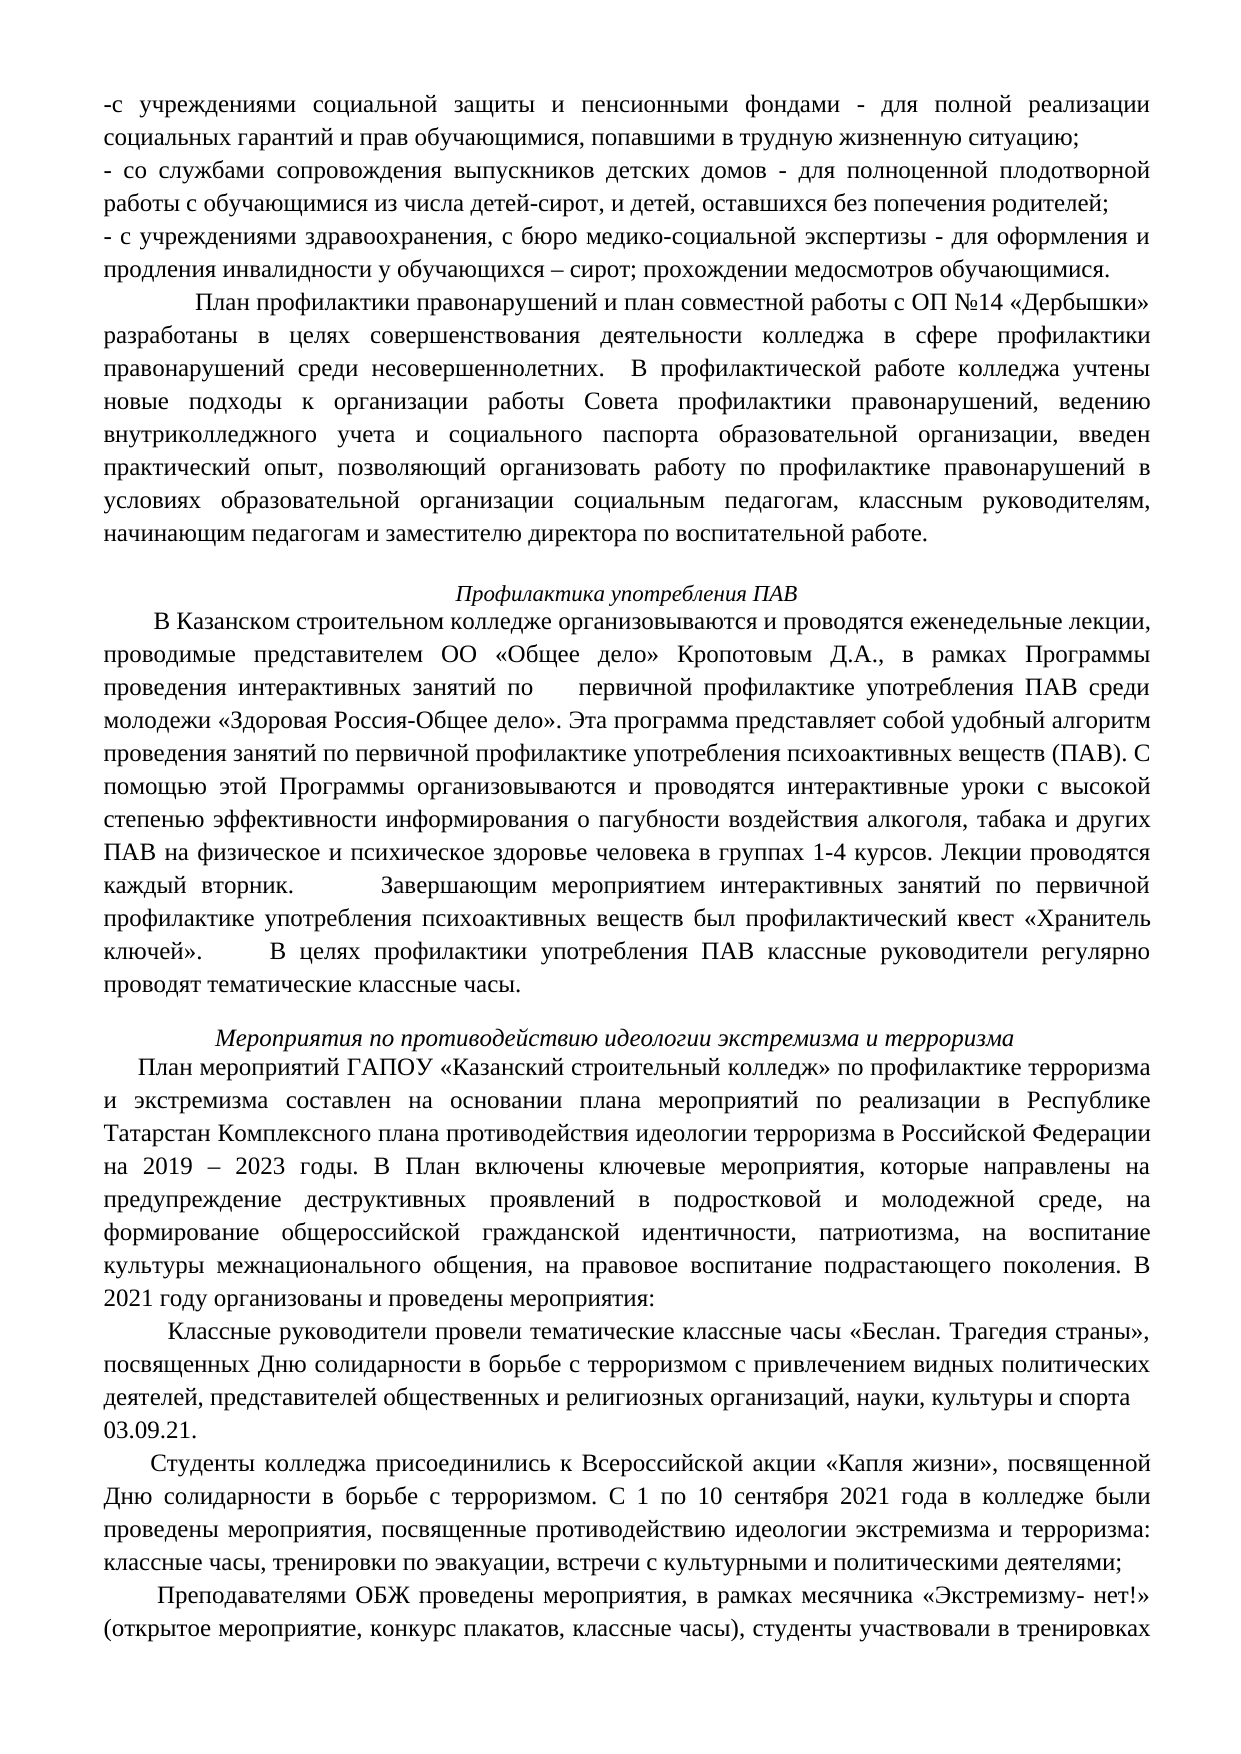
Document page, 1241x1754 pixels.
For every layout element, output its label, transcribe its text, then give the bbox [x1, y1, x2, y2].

text В Казанском строительном колледже организовываются и проводятся еженедельные лекции, проводимые представителем ОО «Общее дело» Кропотовым Д.А., в рамках Программы проведения интерактивных занятий по первичной профилактике употребления ПАВ среди молодежи «Здоровая Россия-Общее дело». Эта программа представляет собой удобный алгоритм проведения занятий по первичной профилактике употребления психоактивных веществ (ПАВ). С помощью этой Программы организовываются и проводятся интерактивные уроки с высокой степенью эффективности информирования о пагубности воздействия алкоголя, табака и других ПАВ на физическое и психическое здоровье человека в группах 1-4 курсов. Лекции проводятся каждый вторник. Завершающим мероприятием интерактивных занятий по первичной профилактике употребления психоактивных веществ был профилактический квест «Хранитель ключей». В целях профилактики употребления ПАВ классные руководители регулярно проводят тематические классные часы. [103, 606, 1152, 998]
text 03.09.21. [103, 1415, 1152, 1444]
text Студенты колледжа присоединились к Всероссийской акции «Капля жизни», посвященной Дню солидарности в борьбе с терроризмом. С 1 по 10 сентября 2021 года в колледже были проведены мероприятия, посвященные противодействию идеологии экстремизма и терроризма: классные часы, тренировки по эвакуации, встречи с культурными и политическими деятелями; [103, 1448, 1152, 1576]
text План мероприятий ГАПОУ «Казанский строительный колледж» по профилактике терроризма и экстремизма составлен на основании плана мероприятий по реализации в Республике Татарстан Комплексного плана противодействия идеологии терроризма в Российской Федерации на 2019 – 2023 годы. В План включены ключевые мероприятия, которые направлены на предупреждение деструктивных проявлений в подростковой и молодежной среде, на формирование общероссийской гражданской идентичности, патриотизма, на воспитание культуры межнационального общения, на правовое воспитание подрастающего поколения. В 2021 году организованы и проведены мероприятия: [103, 1052, 1152, 1312]
text Мероприятия по противодействию идеологии экстремизма и терроризма [215, 1023, 1152, 1052]
text План профилактики правонарушений и план совместной работы с ОП №14 «Дербышки» разработаны в целях совершенствования деятельности колледжа в сфере профилактики правонарушений среди несовершеннолетних. В профилактической работе колледжа учтены новые подходы к организации работы Совета профилактики правонарушений, ведению внутриколледжного учета и социального паспорта образовательной организации, введен практический опыт, позволяющий организовать работу по профилактике правонарушений в условиях образовательной организации социальным педагогам, классным руководителям, начинающим педагогам и заместителю директора по воспитательной работе. [103, 287, 1152, 547]
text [103, 1580, 1152, 1642]
text -с учреждениями социальной защиты и пенсионными фондами - для полной реализации социальных гарантий и прав обучающимися, попавшими в трудную жизненную ситуацию; [103, 89, 1152, 150]
text Классные руководители провели тематические классные часы «Беслан. Трагедия страны», посвященных Дню солидарности в борьбе с терроризмом с привлечением видных политических деятелей, представителей общественных и религиозных организаций, науки, культуры и спорта [103, 1316, 1152, 1411]
text Профилактика употребления ПАВ [103, 580, 1152, 606]
text - со службами сопровождения выпускников детских домов - для полноценной плодотворной работы с обучающимися из числа детей-сирот, и детей, оставшихся без попечения родителей; [103, 155, 1152, 216]
text - с учреждениями здравоохранения, с бюро медико-социальной экспертизы - для оформления и продления инвалидности у обучающихся – сирот; прохождении медосмотров обучающимися. [103, 221, 1152, 282]
